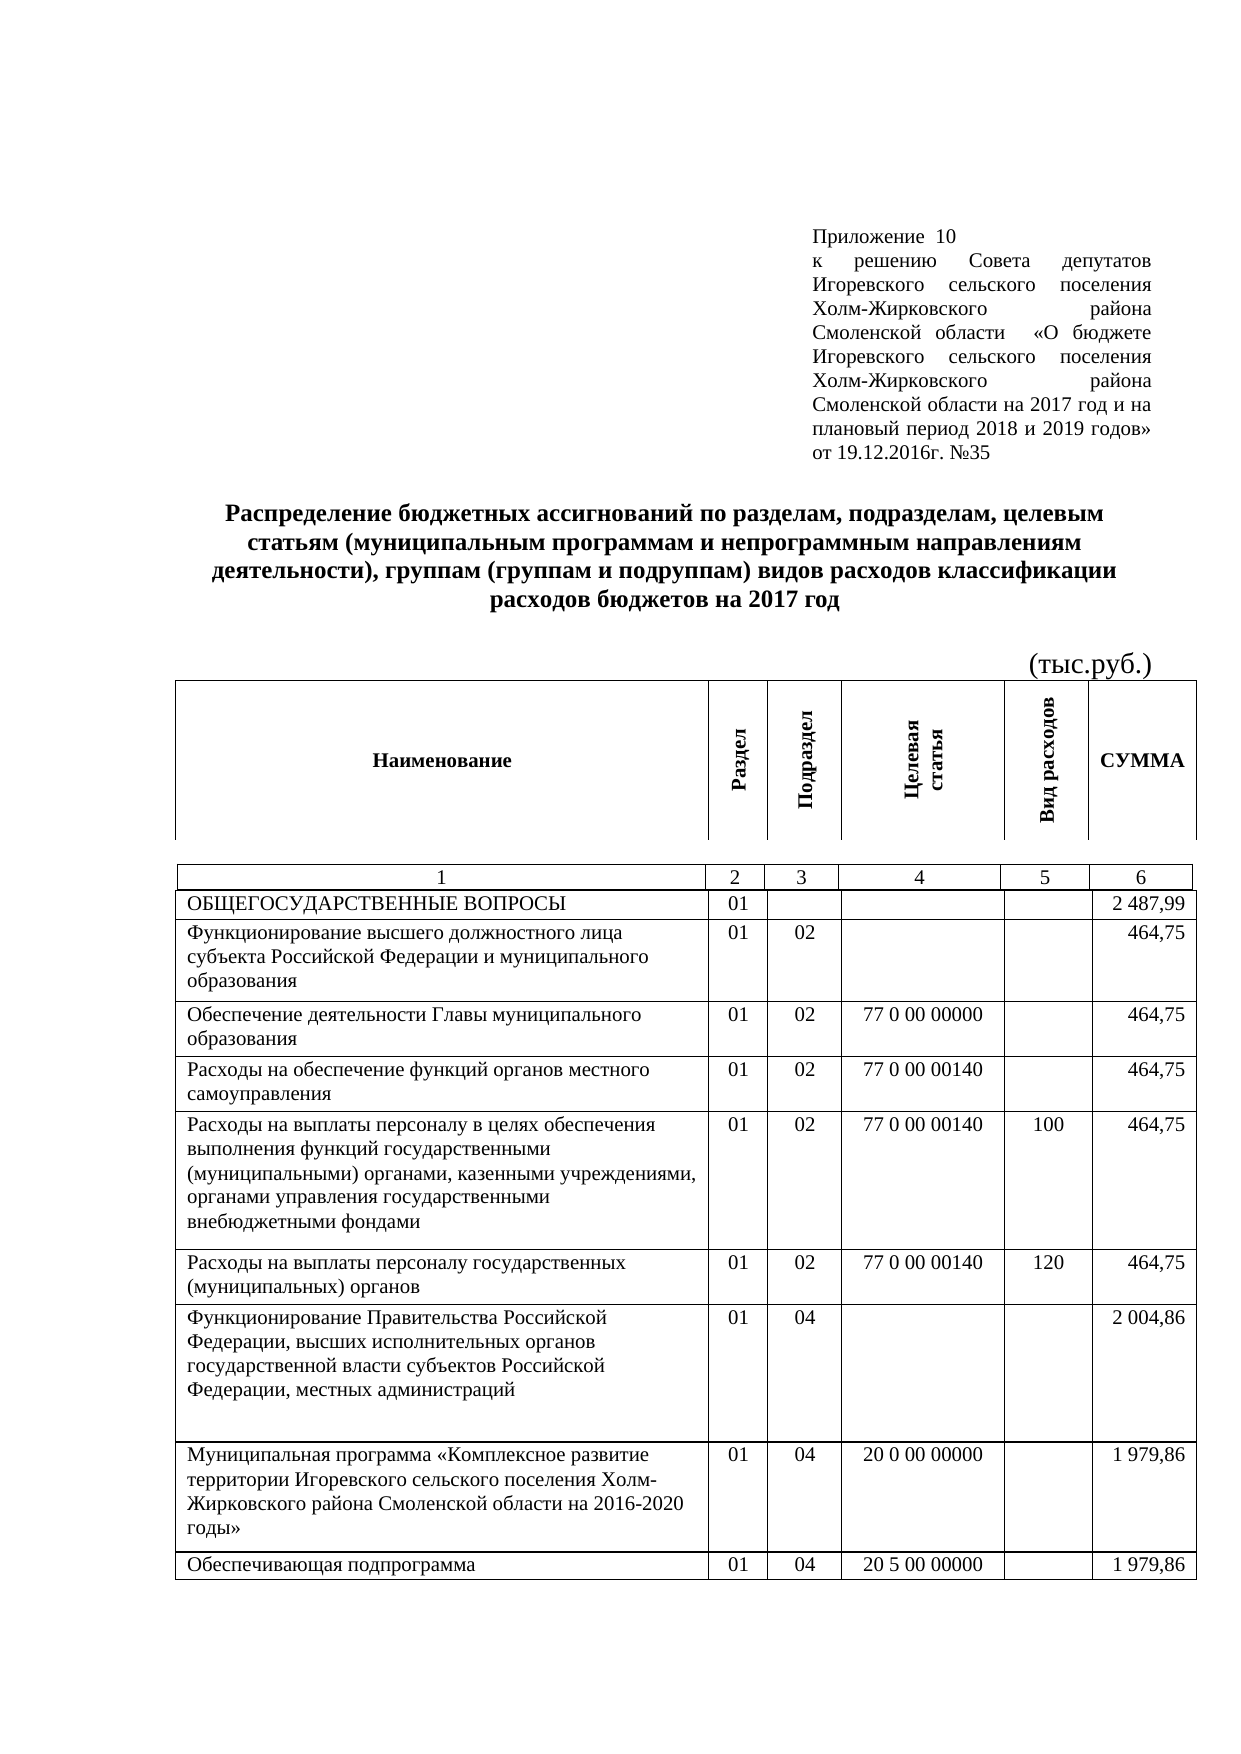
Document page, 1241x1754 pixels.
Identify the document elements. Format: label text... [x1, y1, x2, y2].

table_cell 02 [768, 920, 841, 1001]
table_header 6 [1090, 865, 1192, 889]
table_cell [1005, 920, 1092, 1001]
table_header 1 [178, 865, 705, 889]
table_header СУММА [1089, 681, 1196, 839]
table_cell Обеспечение деятельности Главы муниципального образования [176, 1002, 708, 1056]
table_header 4 [839, 865, 1000, 889]
table_cell 464,75 [1093, 1250, 1196, 1304]
table_cell 01 [709, 1112, 767, 1249]
table_cell Функционирование Правительства Российской Федерации, высших исполнительных органов государственной власти субъектов Российской Федерации, местных администраций [176, 1305, 708, 1441]
table_cell 02 [768, 1250, 841, 1304]
table_header Раздел [709, 681, 767, 839]
table_header 5 [1001, 865, 1089, 889]
table_cell 100 [1005, 1112, 1092, 1249]
text Приложение 10 [812, 224, 1152, 248]
text Распределение бюджетных ассигнований по разделам, подразделам, целевым статьям (муниципальным программам и непрограммным направлениям деятельности), группам (группам и подруппам) видов расходов классификации расходов бюджетов на 2017 год [177, 498, 1152, 613]
table_header 3 [765, 865, 838, 889]
table_cell [1005, 1553, 1092, 1579]
table_cell [1005, 1057, 1092, 1111]
table_cell 04 [768, 1553, 841, 1579]
table_cell [842, 920, 1004, 1001]
table_header [1005, 891, 1092, 919]
table_header ОБЩЕГОСУДАРСТВЕННЫЕ ВОПРОСЫ [176, 891, 708, 919]
table_header 2 487,99 [1093, 891, 1196, 919]
table_cell 02 [768, 1057, 841, 1111]
table_header 2 [706, 865, 764, 889]
table_cell [1005, 1002, 1092, 1056]
table_cell 02 [768, 1002, 841, 1056]
table_header Целевая статья [842, 681, 1004, 839]
table_cell Муниципальная программа «Комплексное развитие территории Игоревского сельского поселения Холм-Жирковского района Смоленской области на 2016-2020 годы» [176, 1443, 708, 1551]
table_cell 01 [709, 1057, 767, 1111]
table_cell 01 [709, 1002, 767, 1056]
table_cell 01 [709, 920, 767, 1001]
table_cell 1 979,86 [1093, 1443, 1196, 1551]
table_header Наименование [176, 681, 708, 839]
table_cell 01 [709, 1553, 767, 1579]
table_cell Функционирование высшего должностного лица субъекта Российской Федерации и муниципального образования [176, 920, 708, 1001]
table_cell Расходы на обеспечение функций органов местного самоуправления [176, 1057, 708, 1111]
table_cell 02 [768, 1112, 841, 1249]
table_cell 464,75 [1093, 1057, 1196, 1111]
table_header Подраздел [768, 681, 841, 839]
table_cell Обеспечивающая подпрограмма [176, 1553, 708, 1579]
table_cell 77 0 00 00000 [842, 1002, 1004, 1056]
table_cell 77 0 00 00140 [842, 1112, 1004, 1249]
table_cell 20 5 00 00000 [842, 1553, 1004, 1579]
table_cell 77 0 00 00140 [842, 1057, 1004, 1111]
table_cell 04 [768, 1305, 841, 1441]
text (тыс.руб.) [177, 646, 1152, 680]
table_cell Расходы на выплаты персоналу государственных (муниципальных) органов [176, 1250, 708, 1304]
table_cell 120 [1005, 1250, 1092, 1304]
table_cell 01 [709, 1443, 767, 1551]
table_cell 464,75 [1093, 920, 1196, 1001]
table_cell [842, 1305, 1004, 1441]
table_cell 01 [709, 1250, 767, 1304]
table_header [768, 891, 841, 919]
table_cell 01 [709, 1305, 767, 1441]
table_cell 2 004,86 [1093, 1305, 1196, 1441]
table_header Вид расходов [1005, 681, 1088, 839]
table_cell 464,75 [1093, 1002, 1196, 1056]
table_cell 77 0 00 00140 [842, 1250, 1004, 1304]
table_cell 1 979,86 [1093, 1553, 1196, 1579]
table_header [842, 891, 1004, 919]
table_cell [1005, 1443, 1092, 1551]
table_cell 04 [768, 1443, 841, 1551]
table_cell [1005, 1305, 1092, 1441]
text к решению Совета депутатов Игоревского сельского поселения Холм-Жирковского района Смоленской области «О бюджете Игоревского сельского поселения Холм-Жирковского района Смоленской области на 2017 год и на плановый период 2018 и 2019 годов» от 19.12.2016г. №35 [812, 248, 1152, 464]
table_cell 20 0 00 00000 [842, 1443, 1004, 1551]
table_header 01 [709, 891, 767, 919]
table_cell 464,75 [1093, 1112, 1196, 1249]
